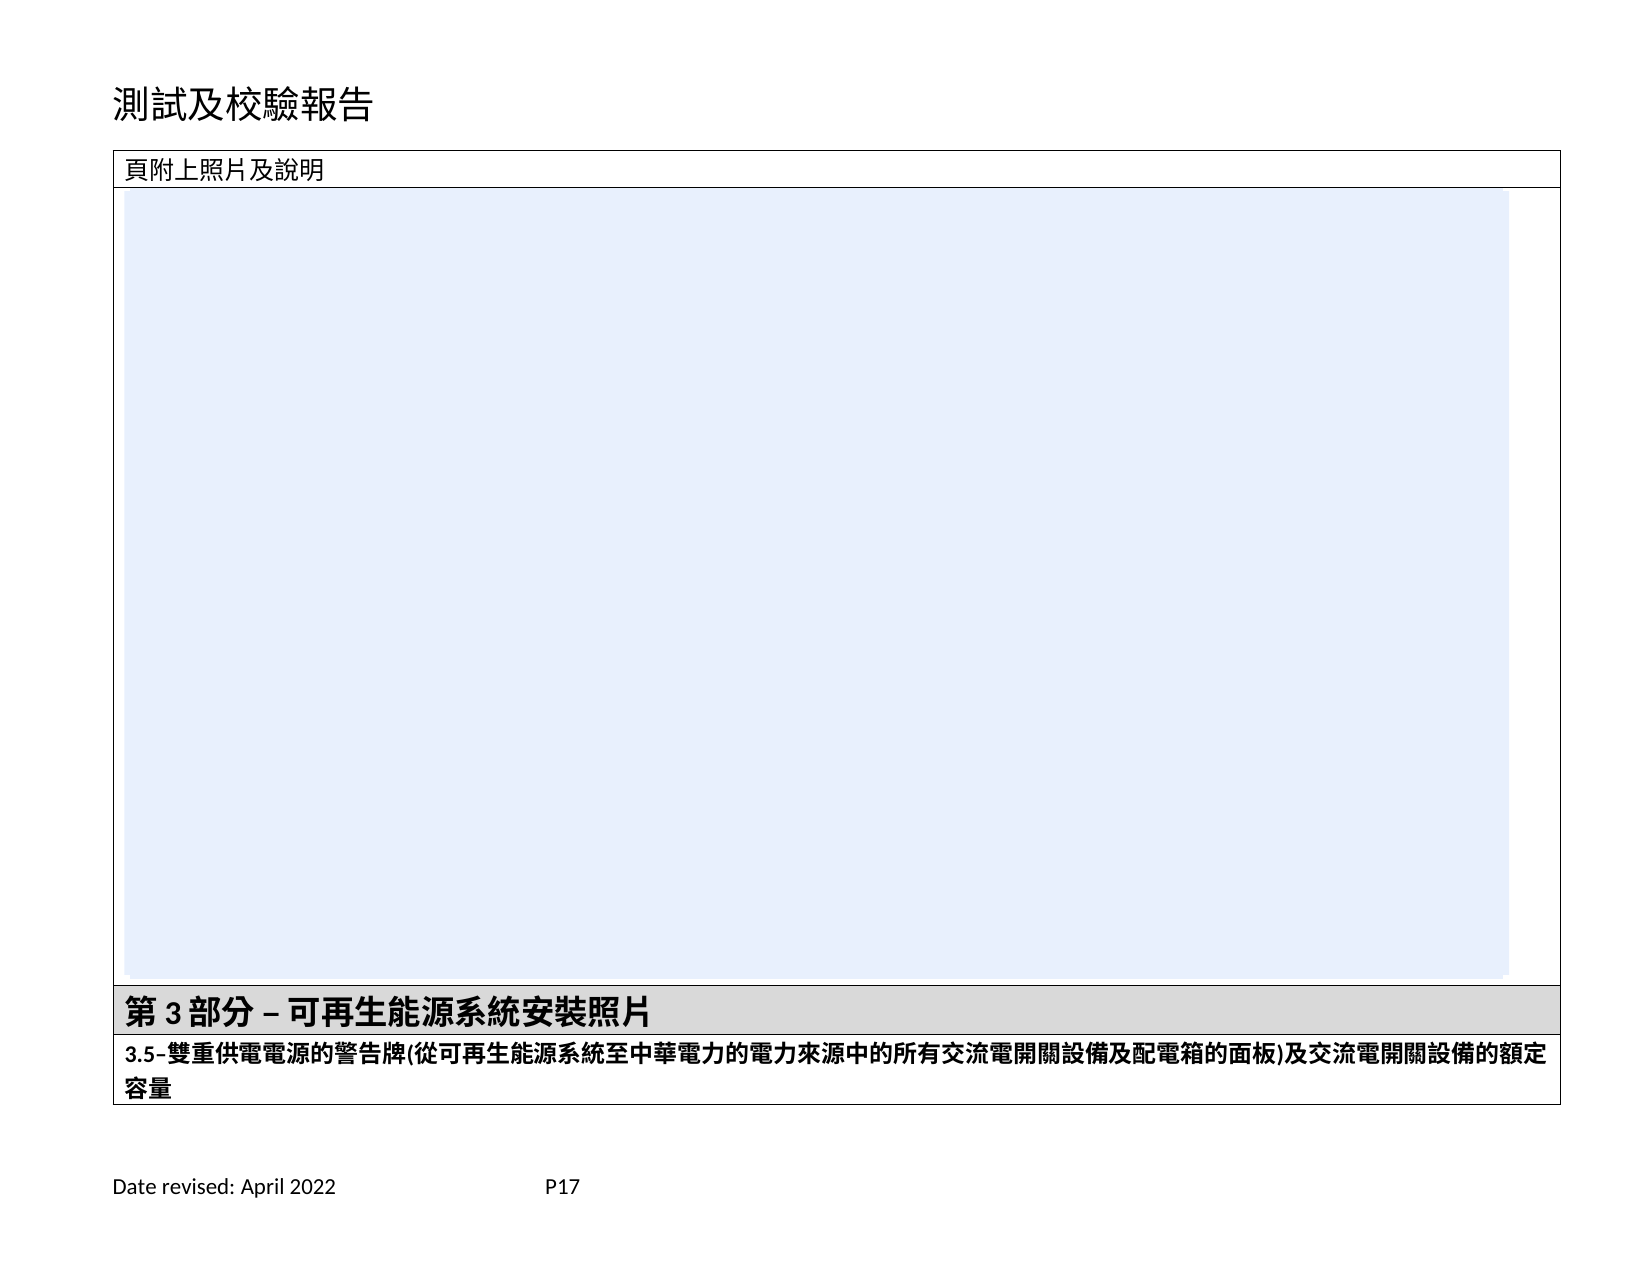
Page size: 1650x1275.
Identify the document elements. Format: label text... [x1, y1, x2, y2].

table_cell 3.5–雙重供電電源的警告牌(從可再生能源系統至中華電力的電力來源中的所有交流電開關設備及配電箱的面板)及交流電開關設備的額定容量 [114, 1035, 1560, 1104]
table_cell 第3部分 – 可再生能源系統安裝照片 [114, 986, 1560, 1034]
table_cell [114, 151, 1560, 187]
picture [124, 188, 1510, 979]
